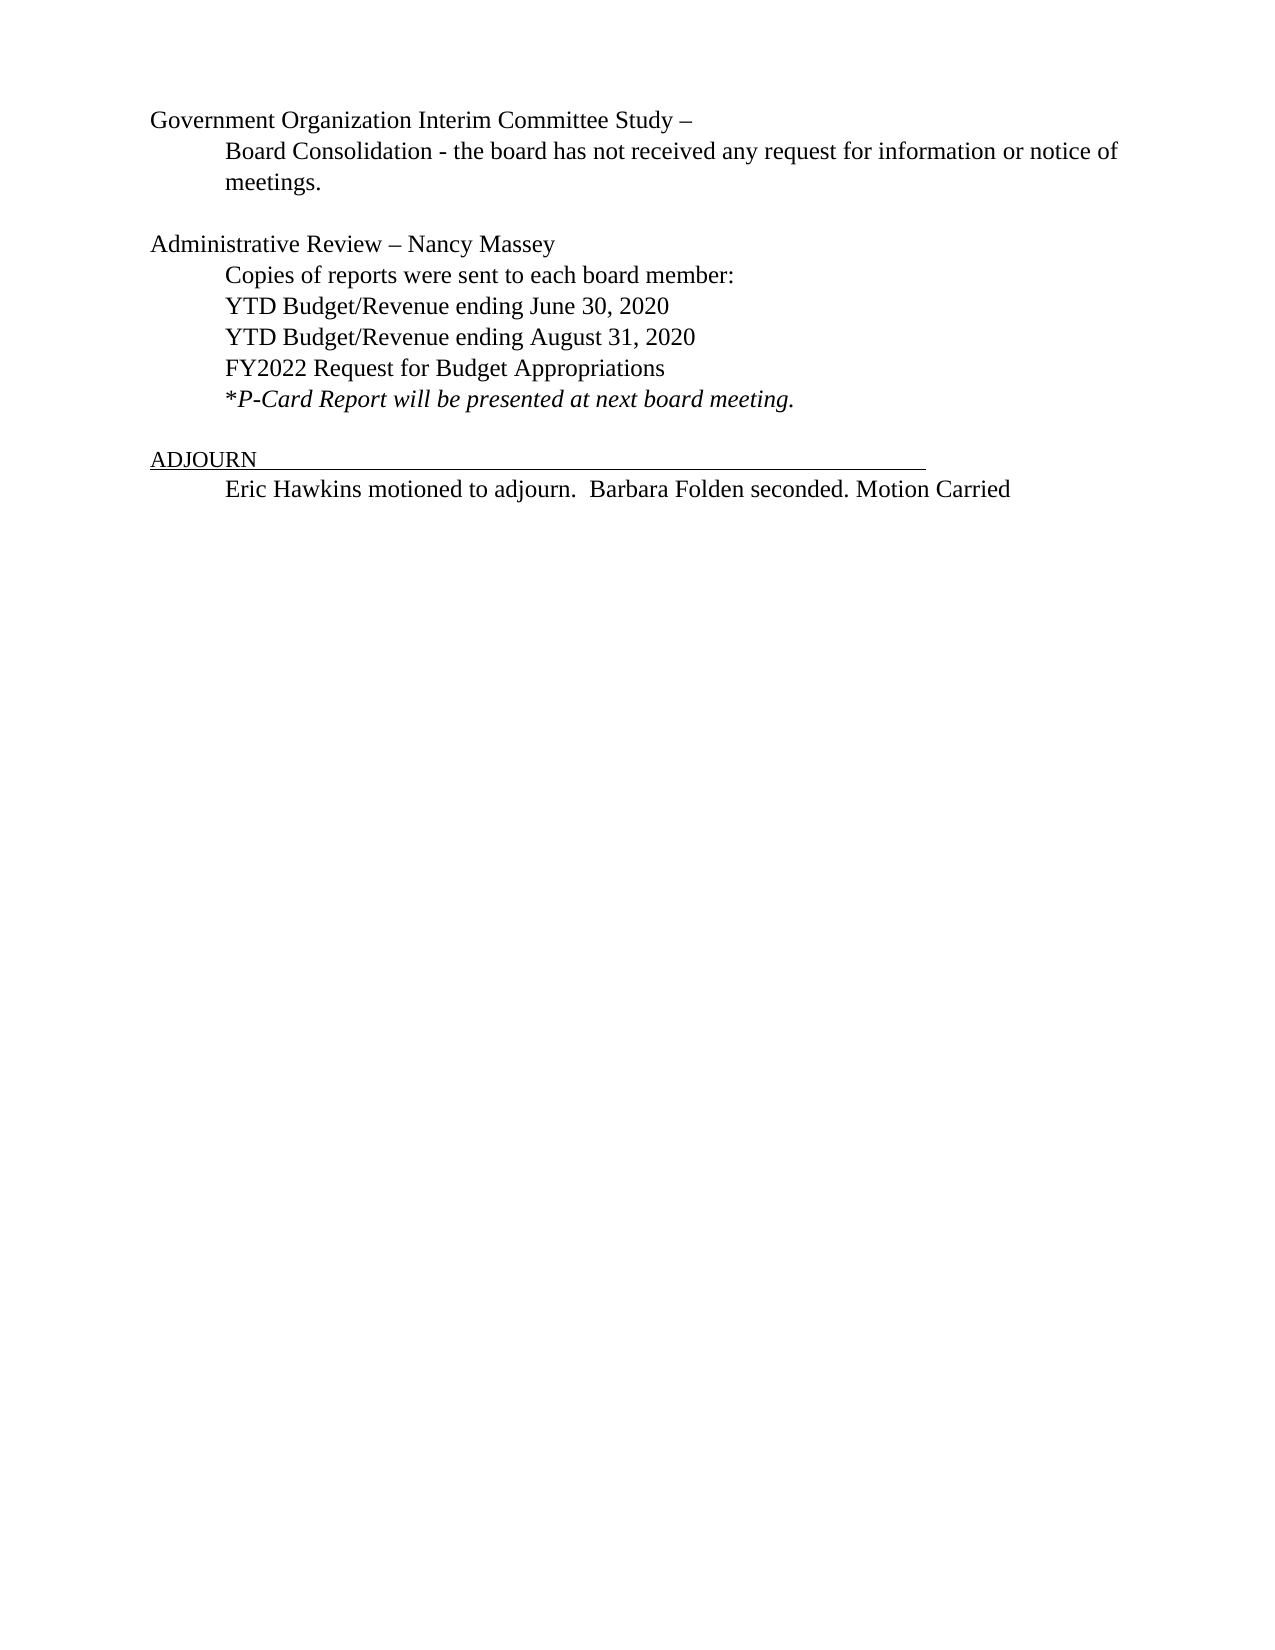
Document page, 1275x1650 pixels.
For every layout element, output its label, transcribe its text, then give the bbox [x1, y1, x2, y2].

text Administrative Review – Nancy Massey [150, 229, 1125, 258]
text Government Organization Interim Committee Study – [150, 105, 1125, 134]
text *P-Card Report will be presented at next board meeting. [150, 384, 1125, 413]
text Eric Hawkins motioned to adjourn. Barbara Folden seconded. Motion Carried [150, 474, 1125, 503]
text YTD Budget/Revenue ending June 30, 2020 [150, 291, 1125, 320]
text YTD Budget/Revenue ending August 31, 2020 [150, 322, 1125, 351]
text FY2022 Request for Budget Appropriations [150, 353, 1125, 382]
text Board Consolidation - the board has not received any request for information or notice of meetings. [150, 136, 1125, 196]
text Copies of reports were sent to each board member: [150, 260, 1125, 289]
text ADJOURN [150, 446, 1125, 472]
